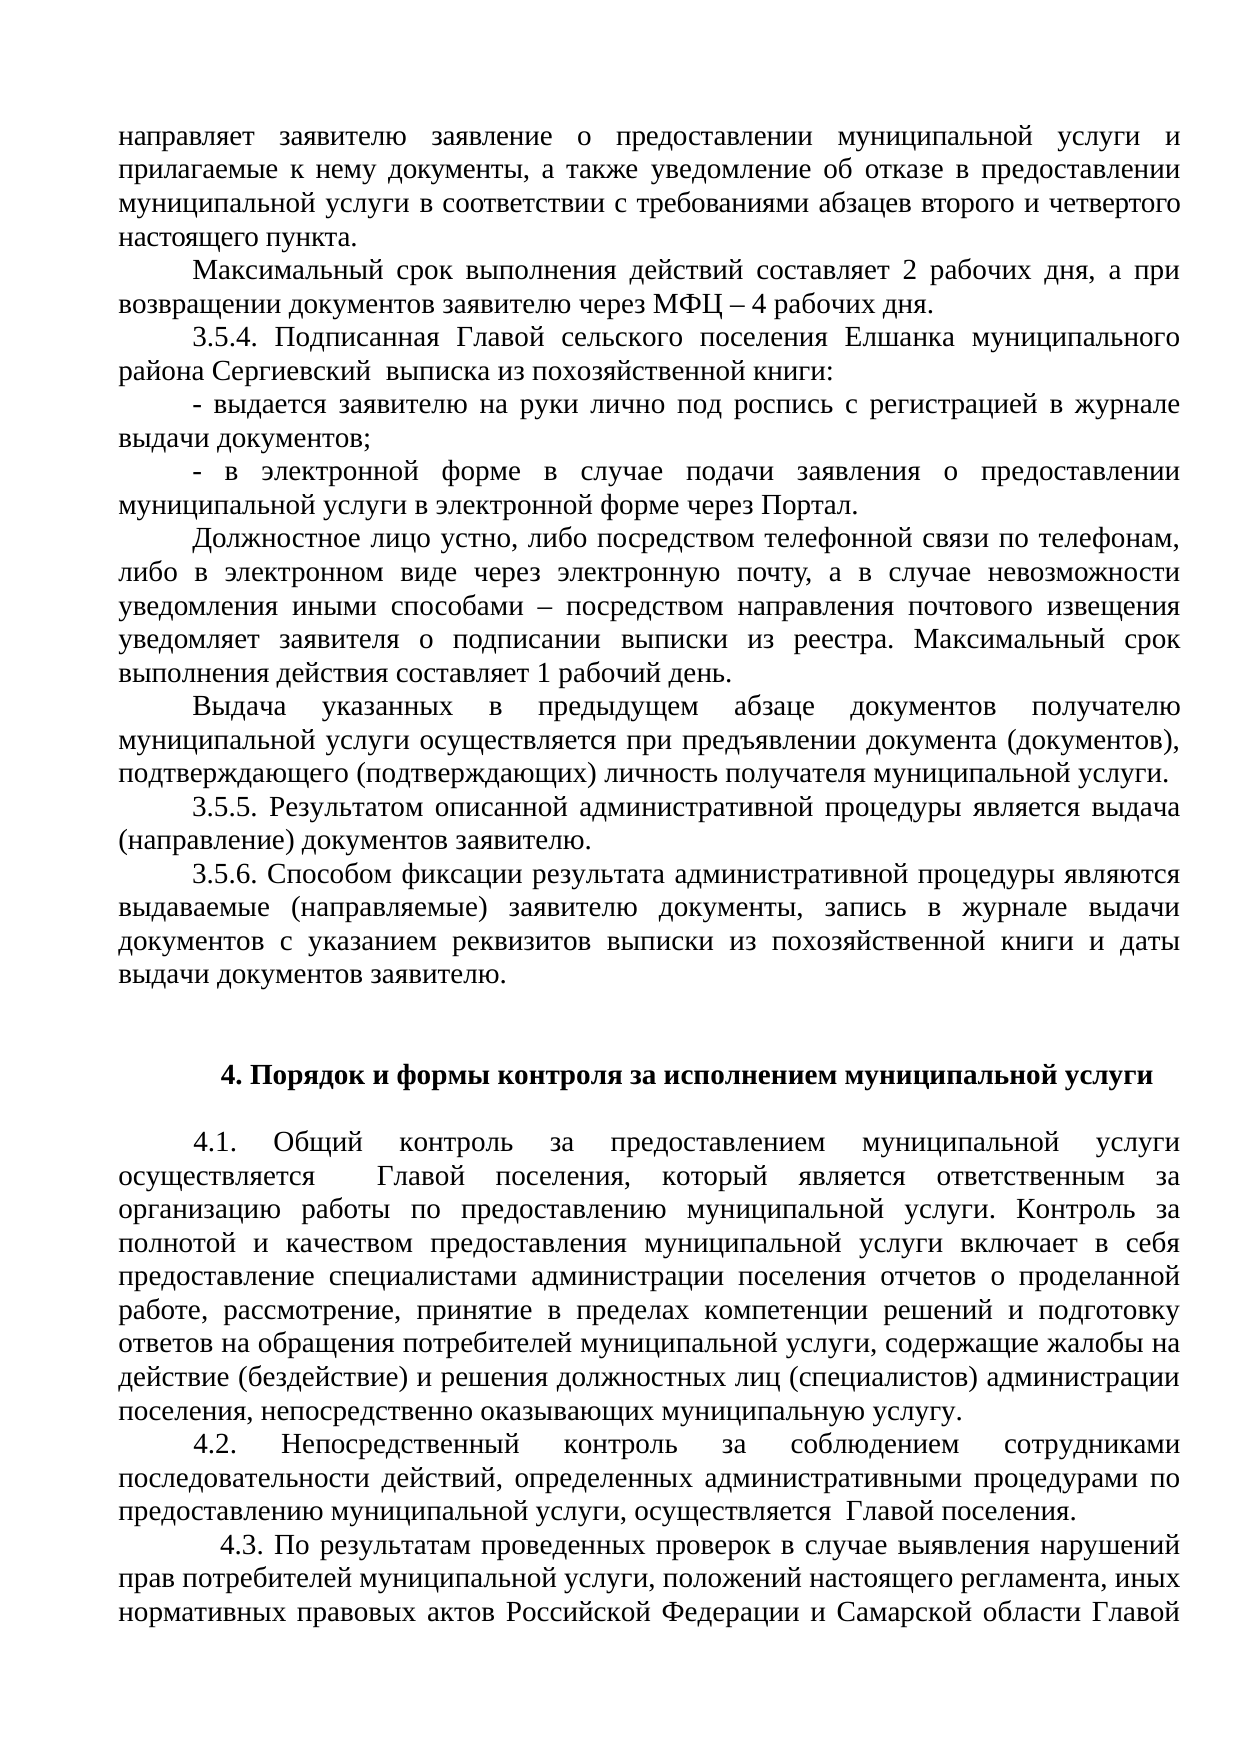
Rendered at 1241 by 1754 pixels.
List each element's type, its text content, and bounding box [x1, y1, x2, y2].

text Должностное лицо устно, либо посредством телефонной связи по телефонам, либо в электронном виде через электронную почту, а в случае невозможности уведомления иными способами – посредством направления почтового извещения уведомляет заявителя о подписании выписки из реестра. Максимальный срок выполнения действия составляет 1 рабочий день. [118, 521, 1181, 688]
text 4.2. Непосредственный контроль за соблюдением сотрудниками последовательности действий, определенных административными процедурами по предоставлению муниципальной услуги, осуществляется Главой поселения. [118, 1426, 1181, 1527]
text 4. Порядок и формы контроля за исполнением муниципальной услуги [118, 1057, 1181, 1091]
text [118, 118, 1181, 252]
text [118, 1527, 1181, 1627]
text 4.1. Общий контроль за предоставлением муниципальной услуги осуществляется Главой поселения, который является ответственным за организацию работы по предоставлению муниципальной услуги. Контроль за полнотой и качеством предоставления муниципальной услуги включает в себя предоставление специалистами администрации поселения отчетов о проделанной работе, рассмотрение, принятие в пределах компетенции решений и подготовку ответов на обращения потребителей муниципальной услуги, содержащие жалобы на действие (бездействие) и решения должностных лиц (специалистов) администрации поселения, непосредственно оказывающих муниципальную услугу. [118, 1124, 1181, 1426]
text - выдается заявителю на руки лично под роспись с регистрацией в журнале выдачи документов; [118, 386, 1181, 453]
text Выдача указанных в предыдущем абзаце документов получателю муниципальной услуги осуществляется при предъявлении документа (документов), подтверждающего (подтверждающих) личность получателя муниципальной услуги. [118, 688, 1181, 789]
text Максимальный срок выполнения действий составляет 2 рабочих дня, а при возвращении документов заявителю через МФЦ – 4 рабочих дня. [118, 252, 1181, 319]
text 3.5.4. Подписанная Главой сельского поселения Елшанка муниципального района Сергиевский выписка из похозяйственной книги: [118, 319, 1181, 386]
text - в электронной форме в случае подачи заявления о предоставлении муниципальной услуги в электронной форме через Портал. [118, 453, 1181, 521]
text 3.5.6. Способом фиксации результата административной процедуры являются выдаваемые (направляемые) заявителю документы, запись в журнале выдачи документов с указанием реквизитов выписки из похозяйственной книги и даты выдачи документов заявителю. [118, 856, 1181, 990]
text 3.5.5. Результатом описанной административной процедуры является выдача (направление) документов заявителю. [118, 789, 1181, 856]
